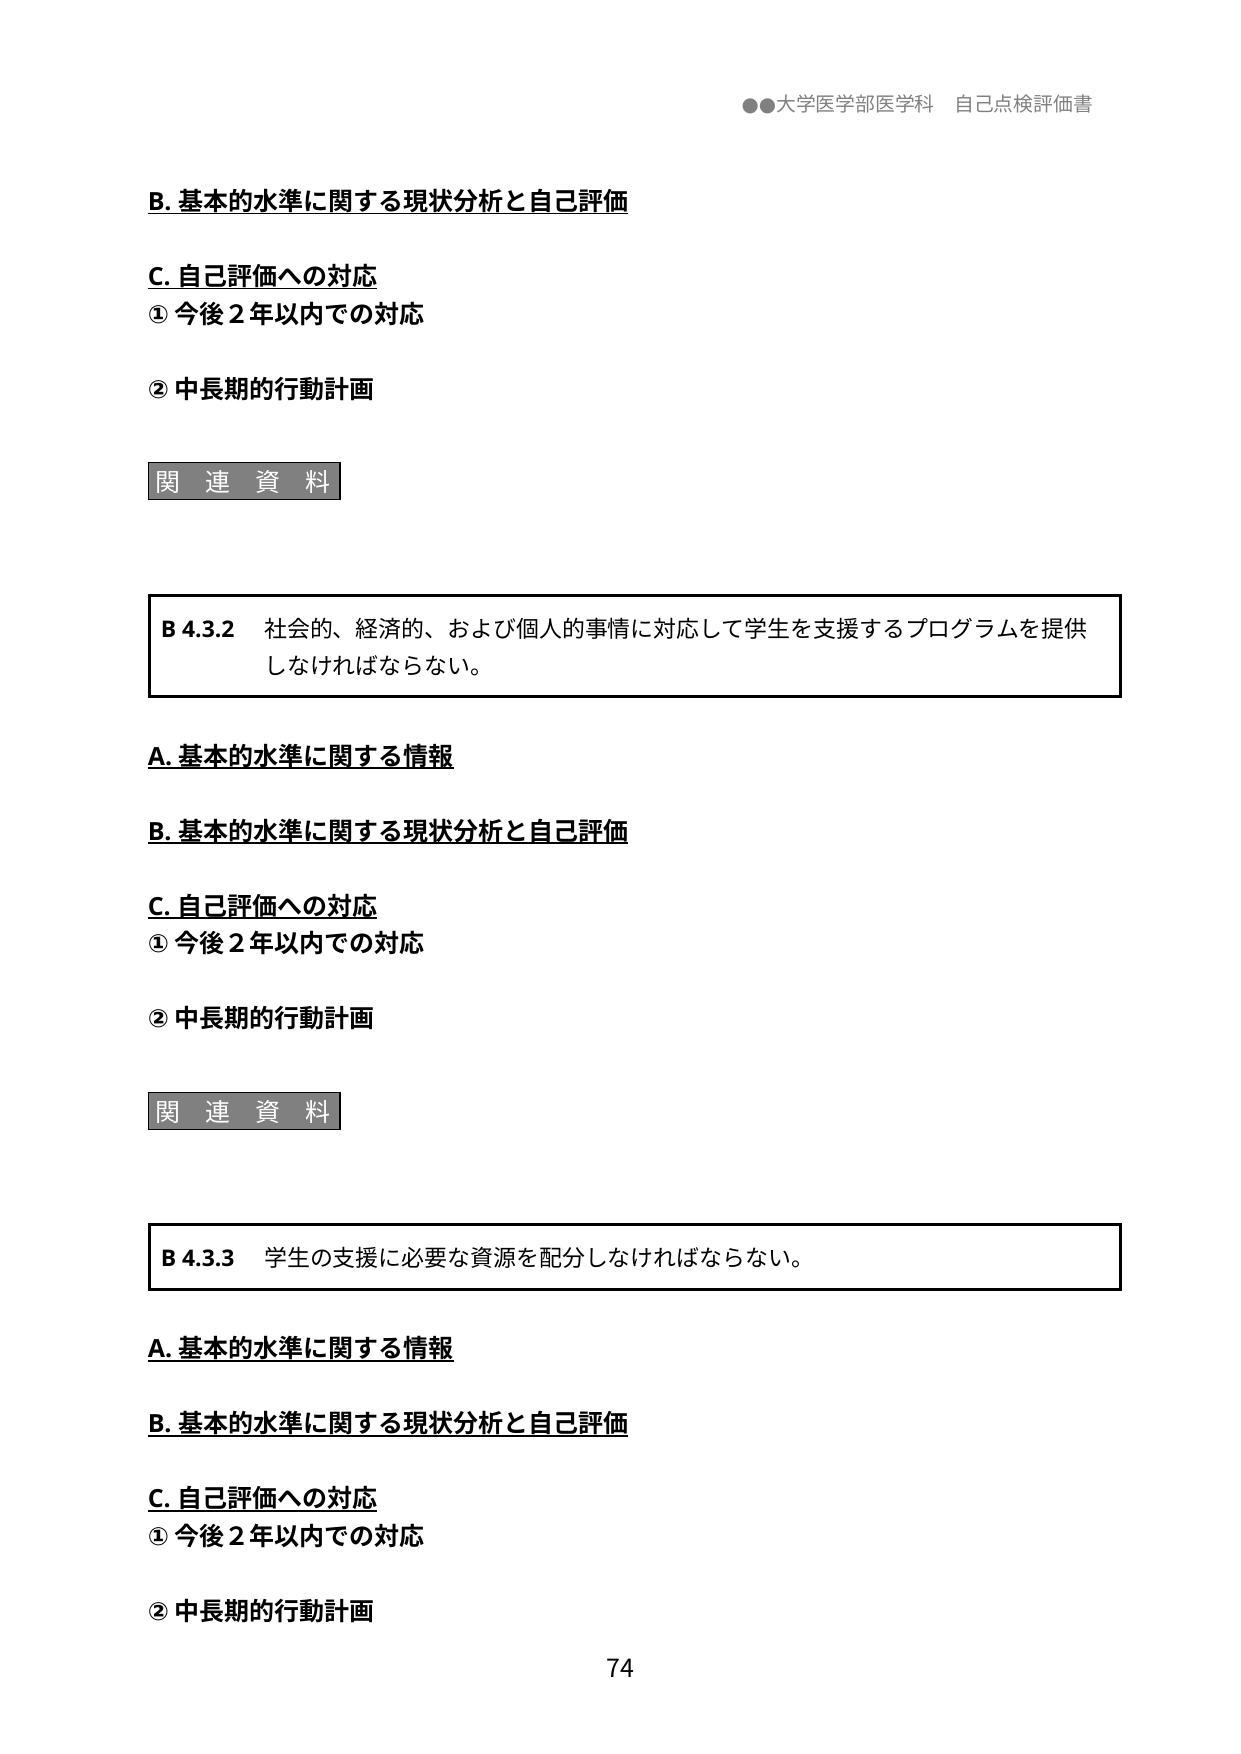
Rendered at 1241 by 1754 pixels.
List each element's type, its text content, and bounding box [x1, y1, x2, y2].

text ②中長期的行動計画 [148, 368, 1093, 406]
text B. 基本的水準に関する現状分析と自己評価 [148, 1403, 1092, 1441]
text B. 基本的水準に関する現状分析と自己評価 [148, 181, 1092, 218]
table_header B 4.3.3 学生の支援に必要な資源を配分しなければならない。 [151, 1226, 1119, 1287]
text A. 基本的水準に関する情報 [148, 1328, 1092, 1366]
text C. 自己評価への対応 [148, 1478, 1092, 1516]
text B. 基本的水準に関する現状分析と自己評価 [148, 811, 1092, 848]
text ②中長期的行動計画 [148, 1591, 1093, 1628]
text ①今後２年以内での対応 [148, 1516, 1093, 1553]
text C. 自己評価への対応 [148, 256, 1092, 293]
table_header B 4.3.2 社会的、経済的、および個人的事情に対応して学生を支援するプログラムを提供しなければならない。 [151, 597, 1119, 695]
text 関 連 資 料/ [148, 1073, 1092, 1148]
text 関 連 資 料/ [148, 443, 1092, 518]
text ①今後２年以内での対応 [148, 923, 1093, 961]
text C. 自己評価への対応 [148, 886, 1092, 923]
text ①今後２年以内での対応 [148, 293, 1093, 331]
text ②中長期的行動計画 [148, 998, 1093, 1036]
text A. 基本的水準に関する情報 [148, 736, 1092, 773]
